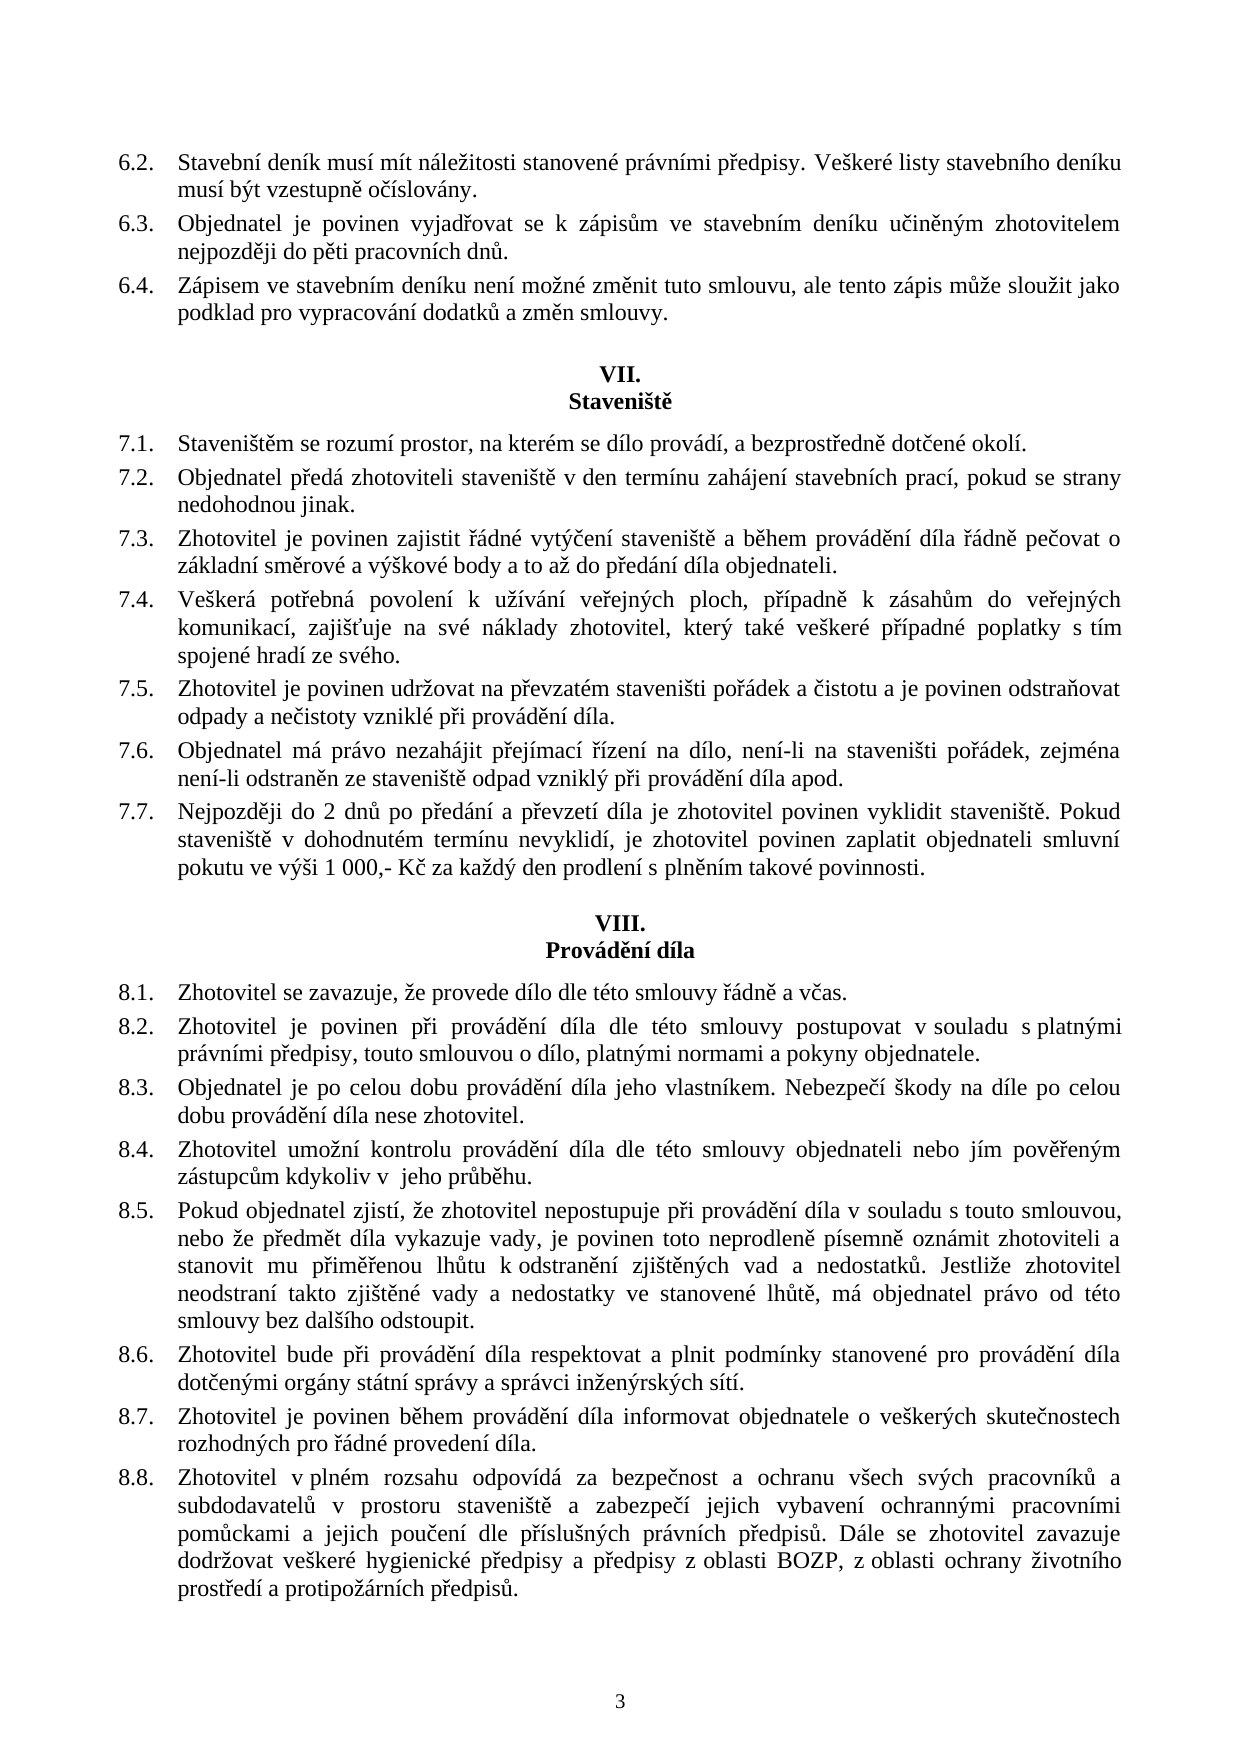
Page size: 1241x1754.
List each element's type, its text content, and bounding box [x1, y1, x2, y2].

text Staveniště [118, 387, 1122, 415]
list Zhotovitel je povinen zajistit řádné vytýčení staveniště a během provádění díla řádně pečovat o základní směrové a výškové body a to až do předání díla objednateli. [118, 524, 1122, 579]
list Staveništěm se rozumí prostor, na kterém se dílo provádí, a bezprostředně dotčené okolí. [118, 429, 1122, 456]
list Zápisem ve stavebním deníku není možné změnit tuto smlouvu, ale tento zápis může sloužit jako podklad pro vypracování dodatků a změn smlouvy. [118, 271, 1122, 326]
list Zhotovitel je povinen udržovat na převzatém staveništi pořádek a čistotu a je povinen odstraňovat odpady a nečistoty vzniklé při provádění díla. [118, 674, 1122, 730]
list Zhotovitel v plném rozsahu odpovídá za bezpečnost a ochranu všech svých pracovníků a subdodavatelů v prostoru staveniště a zabezpečí jejich vybavení ochrannými pracovními pomůckami a jejich poučení dle příslušných právních předpisů. Dále se zhotovitel zavazuje dodržovat veškeré hygienické předpisy a předpisy z oblasti BOZP, z oblasti ochrany životního prostředí a protipožárních předpisů. [118, 1463, 1122, 1601]
list Zhotovitel se zavazuje, že provede dílo dle této smlouvy řádně a včas. [118, 978, 1122, 1006]
text Provádění díla [118, 937, 1122, 964]
list Pokud objednatel zjistí, že zhotovitel nepostupuje při provádění díla v souladu s touto smlouvou, nebo že předmět díla vykazuje vady, je povinen toto neprodleně písemně oznámit zhotoviteli a stanovit mu přiměřenou lhůtu k odstranění zjištěných vad a nedostatků. Jestliže zhotovitel neodstraní takto zjištěné vady a nedostatky ve stanovené lhůtě, má objednatel právo od této smlouvy bez dalšího odstoupit. [118, 1196, 1122, 1334]
list Objednatel je po celou dobu provádění díla jeho vlastníkem. Nebezpečí škody na díle po celou dobu provádění díla nese zhotovitel. [118, 1073, 1122, 1128]
list Zhotovitel je povinen během provádění díla informovat objednatele o veškerých skutečnostech rozhodných pro řádné provedení díla. [118, 1402, 1122, 1457]
list Veškerá potřebná povolení k užívání veřejných ploch, případně k zásahům do veřejných komunikací, zajišťuje na své náklady zhotovitel, který také veškeré případné poplatky s tím spojené hradí ze svého. [118, 585, 1122, 668]
list Objednatel je povinen vyjadřovat se k zápisům ve stavebním deníku učiněným zhotovitelem nejpozději do pěti pracovních dnů. [118, 209, 1122, 264]
list Stavební deník musí mít náležitosti stanovené právními předpisy. Veškeré listy stavebního deníku musí být vzestupně očíslovány. [118, 148, 1122, 203]
list Zhotovitel umožní kontrolu provádění díla dle této smlouvy objednateli nebo jím pověřeným zástupcům kdykoliv v jeho průběhu. [118, 1135, 1122, 1190]
list Zhotovitel je povinen při provádění díla dle této smlouvy postupovat v souladu s platnými právními předpisy, touto smlouvou o dílo, platnými normami a pokyny objednatele. [118, 1012, 1122, 1067]
list Objednatel má právo nezahájit přejímací řízení na dílo, není-li na staveništi pořádek, zejména není-li odstraněn ze staveniště odpad vzniklý při provádění díla apod. [118, 736, 1122, 791]
text VII. [118, 360, 1122, 387]
text VIII. [118, 909, 1122, 937]
list Objednatel předá zhotoviteli staveniště v den termínu zahájení stavebních prací, pokud se strany nedohodnou jinak. [118, 462, 1122, 518]
list Nejpozději do 2 dnů po předání a převzetí díla je zhotovitel povinen vyklidit staveniště. Pokud staveniště v dohodnutém termínu nevyklidí, je zhotovitel povinen zaplatit objednateli smluvní pokutu ve výši 1 000,- Kč za každý den prodlení s plněním takové povinnosti. [118, 797, 1122, 880]
list Zhotovitel bude při provádění díla respektovat a plnit podmínky stanovené pro provádění díla dotčenými orgány státní správy a správci inženýrských sítí. [118, 1340, 1122, 1396]
